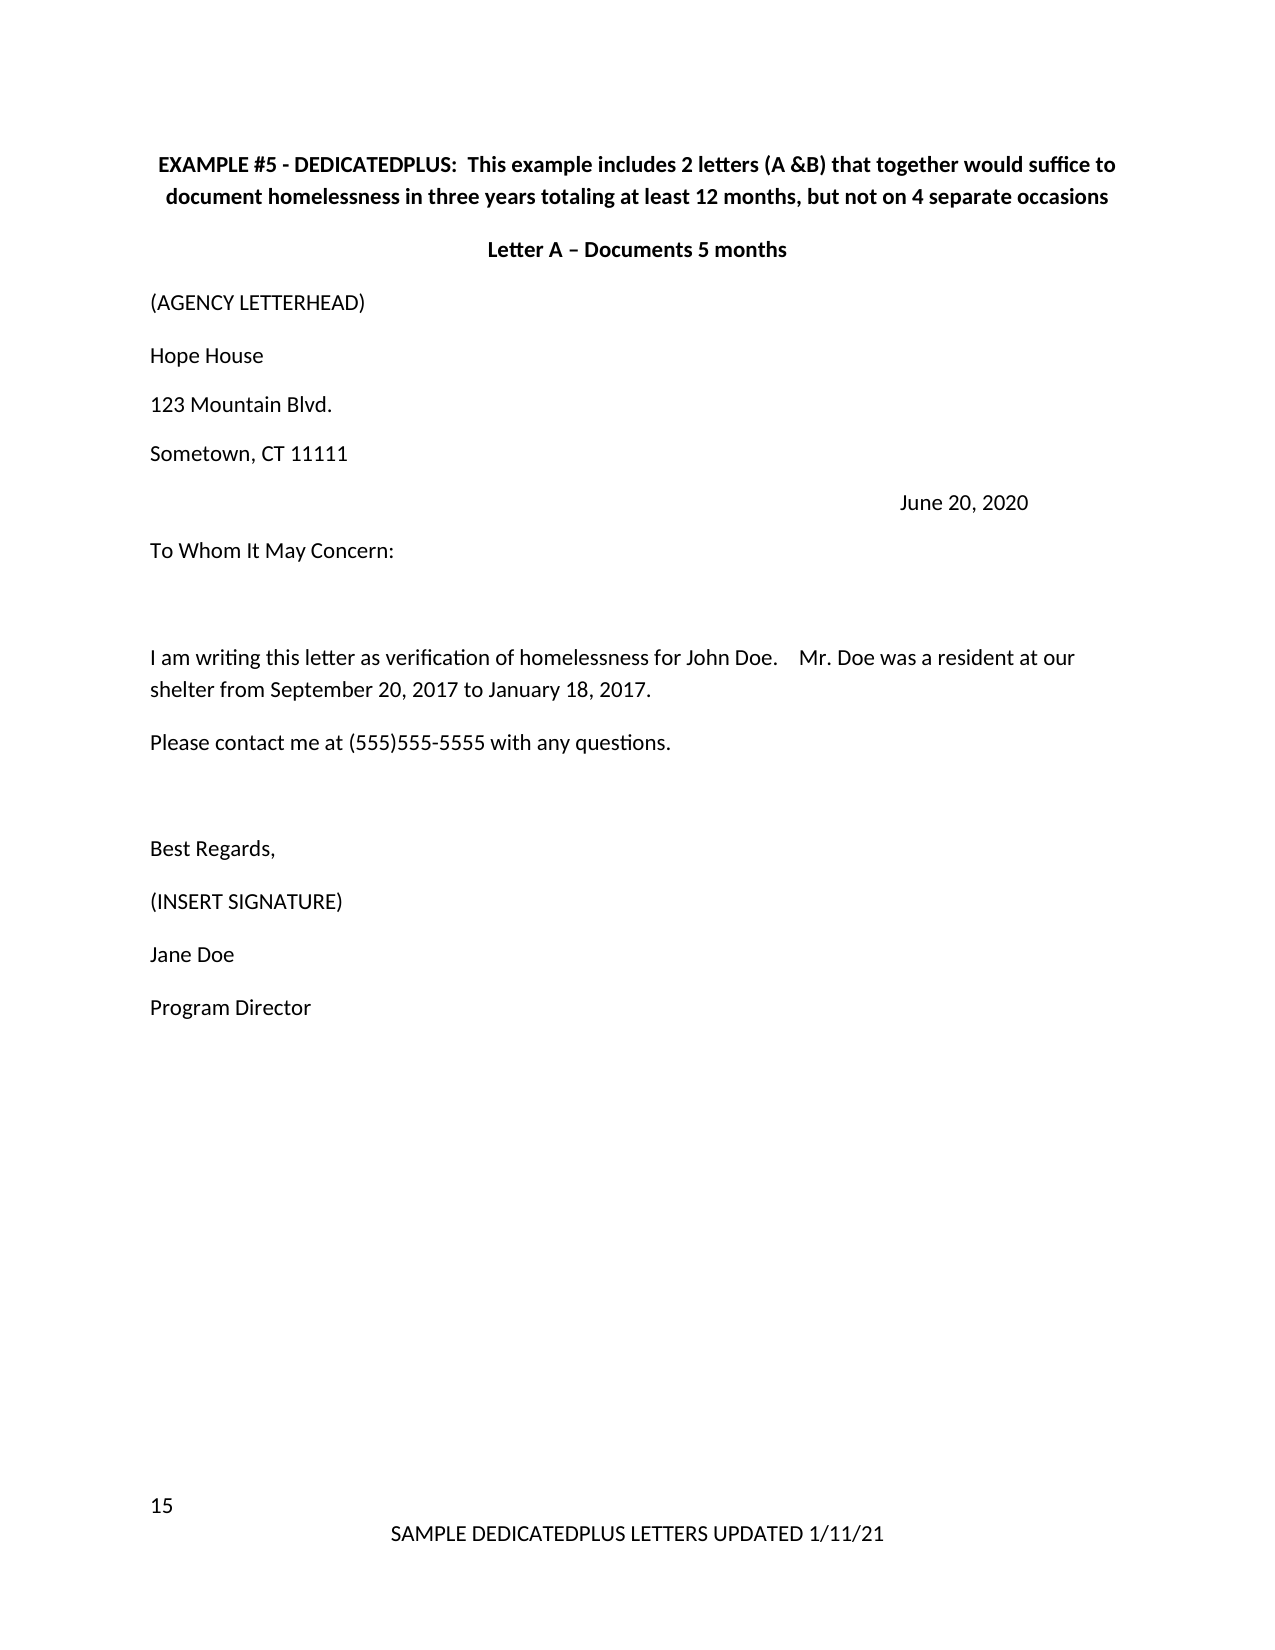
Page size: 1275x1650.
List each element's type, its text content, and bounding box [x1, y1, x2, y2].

text Please contact me at (555)555-5555 with any questions. [150, 728, 1125, 756]
text Program Director [150, 993, 1125, 1021]
text Letter A – Documents 5 months [150, 235, 1125, 263]
text (AGENCY LETTERHEAD) [150, 288, 1125, 316]
text To Whom It May Concern: [150, 537, 1125, 565]
text Jane Doe [150, 940, 1125, 968]
text EXAMPLE #5 - DEDICATEDPLUS: This example includes 2 letters (A &B) that together would suffice to document homelessness in three years totaling at least 12 months, but not on 4 separate occasions [150, 150, 1125, 210]
text Hope House [150, 341, 1125, 369]
text I am writing this letter as verification of homelessness for John Doe. Mr. Doe was a resident at our shelter from September 20, 2017 to January 18, 2017. [150, 643, 1125, 703]
text June 20, 2020 [150, 488, 1125, 516]
text Best Regards, [150, 834, 1125, 862]
text Sometown, CT 11111 [150, 439, 1125, 467]
text (INSERT SIGNATURE) [150, 887, 1125, 915]
text 123 Mountain Blvd. [150, 390, 1125, 418]
